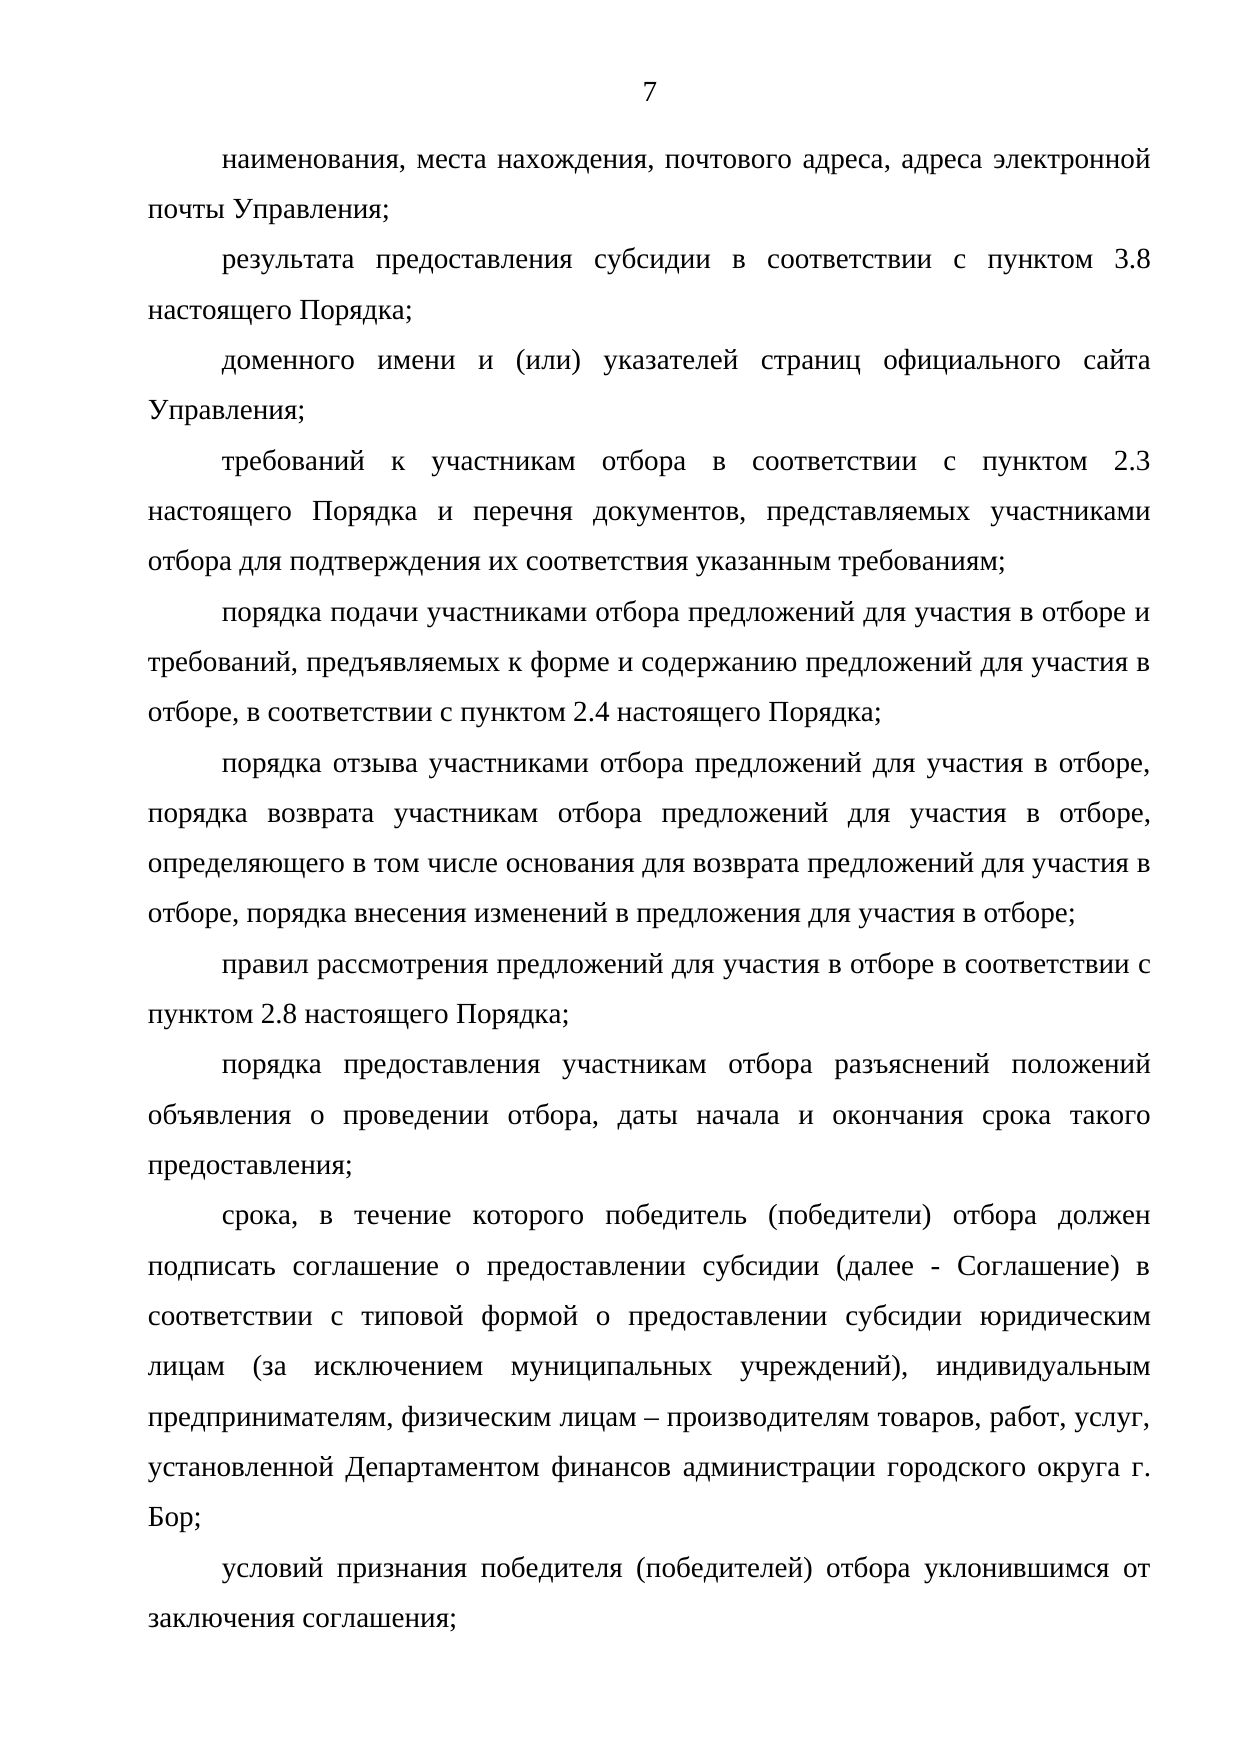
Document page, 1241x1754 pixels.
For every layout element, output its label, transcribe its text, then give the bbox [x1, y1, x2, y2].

text срока, в течение которого победитель (победители) отбора должен подписать соглашение о предоставлении субсидии (далее - Соглашение) в соответствии с типовой формой о предоставлении субсидии юридическим лицам (за исключением муниципальных учреждений), индивидуальным предпринимателям, физическим лицам – производителям товаров, работ, услуг, установленной Департаментом финансов администрации городского округа г. Бор; [148, 1197, 1152, 1533]
text требований к участникам отбора в соответствии с пунктом 2.3 настоящего Порядка и перечня документов, представляемых участниками отбора для подтверждения их соответствия указанным требованиям; [148, 443, 1152, 577]
text условий признания победителя (победителей) отбора уклонившимся от заключения соглашения; [148, 1550, 1152, 1633]
text наименования, места нахождения, почтового адреса, адреса электронной почты Управления; [148, 141, 1152, 225]
text порядка отзыва участниками отбора предложений для участия в отборе, порядка возврата участникам отбора предложений для участия в отборе, определяющего в том числе основания для возврата предложений для участия в отборе, порядка внесения изменений в предложения для участия в отборе; [148, 745, 1152, 929]
text правил рассмотрения предложений для участия в отборе в соответствии с пунктом 2.8 настоящего Порядка; [148, 946, 1152, 1030]
text результата предоставления субсидии в соответствии с пунктом 3.8 настоящего Порядка; [148, 242, 1152, 325]
text порядка предоставления участникам отбора разъяснений положений объявления о проведении отбора, даты начала и окончания срока такого предоставления; [148, 1047, 1152, 1181]
text порядка подачи участниками отбора предложений для участия в отборе и требований, предъявляемых к форме и содержанию предложений для участия в отборе, в соответствии с пунктом 2.4 настоящего Порядка; [148, 594, 1152, 728]
text доменного имени и (или) указателей страниц официального сайта Управления; [148, 342, 1152, 426]
